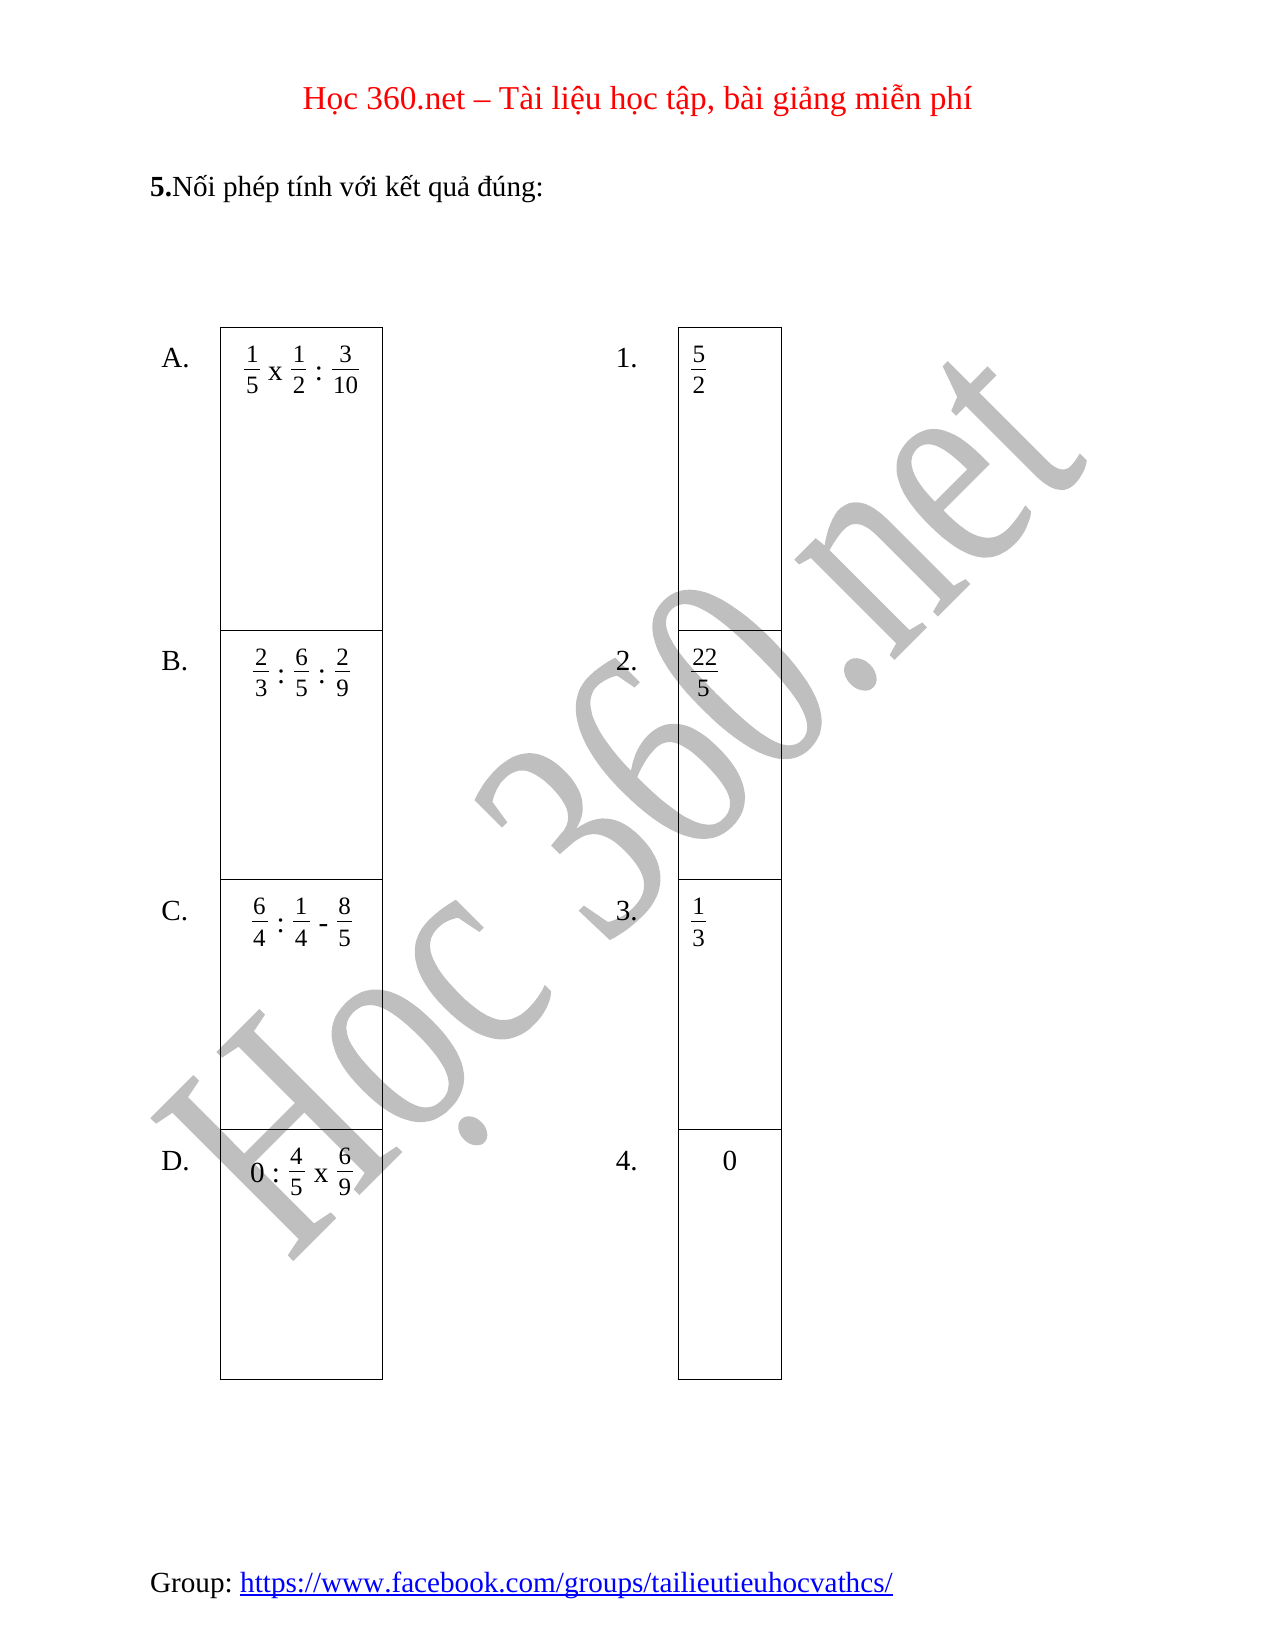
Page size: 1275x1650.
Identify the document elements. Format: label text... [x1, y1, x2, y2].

table_cell 3. [575, 879, 678, 1129]
table_cell [679, 631, 781, 879]
table_cell D. [150, 1129, 220, 1379]
table_cell [679, 880, 781, 1129]
table_cell C. [150, 879, 220, 1129]
table_cell 2. [575, 630, 678, 879]
table_header 1. [575, 327, 678, 629]
table_cell : - [221, 880, 382, 1129]
table_header A. [150, 327, 220, 629]
table_header [679, 328, 781, 629]
table_cell 4. [575, 1129, 678, 1379]
table_cell B. [150, 630, 220, 879]
table_cell 0 [679, 1130, 781, 1379]
table_cell : : [221, 631, 382, 879]
table_cell 0 : x [221, 1130, 382, 1379]
table_header x : [221, 328, 382, 629]
table_header [383, 327, 575, 1379]
text 5.Nối phép tính với kết quả đúng: [150, 169, 1125, 202]
